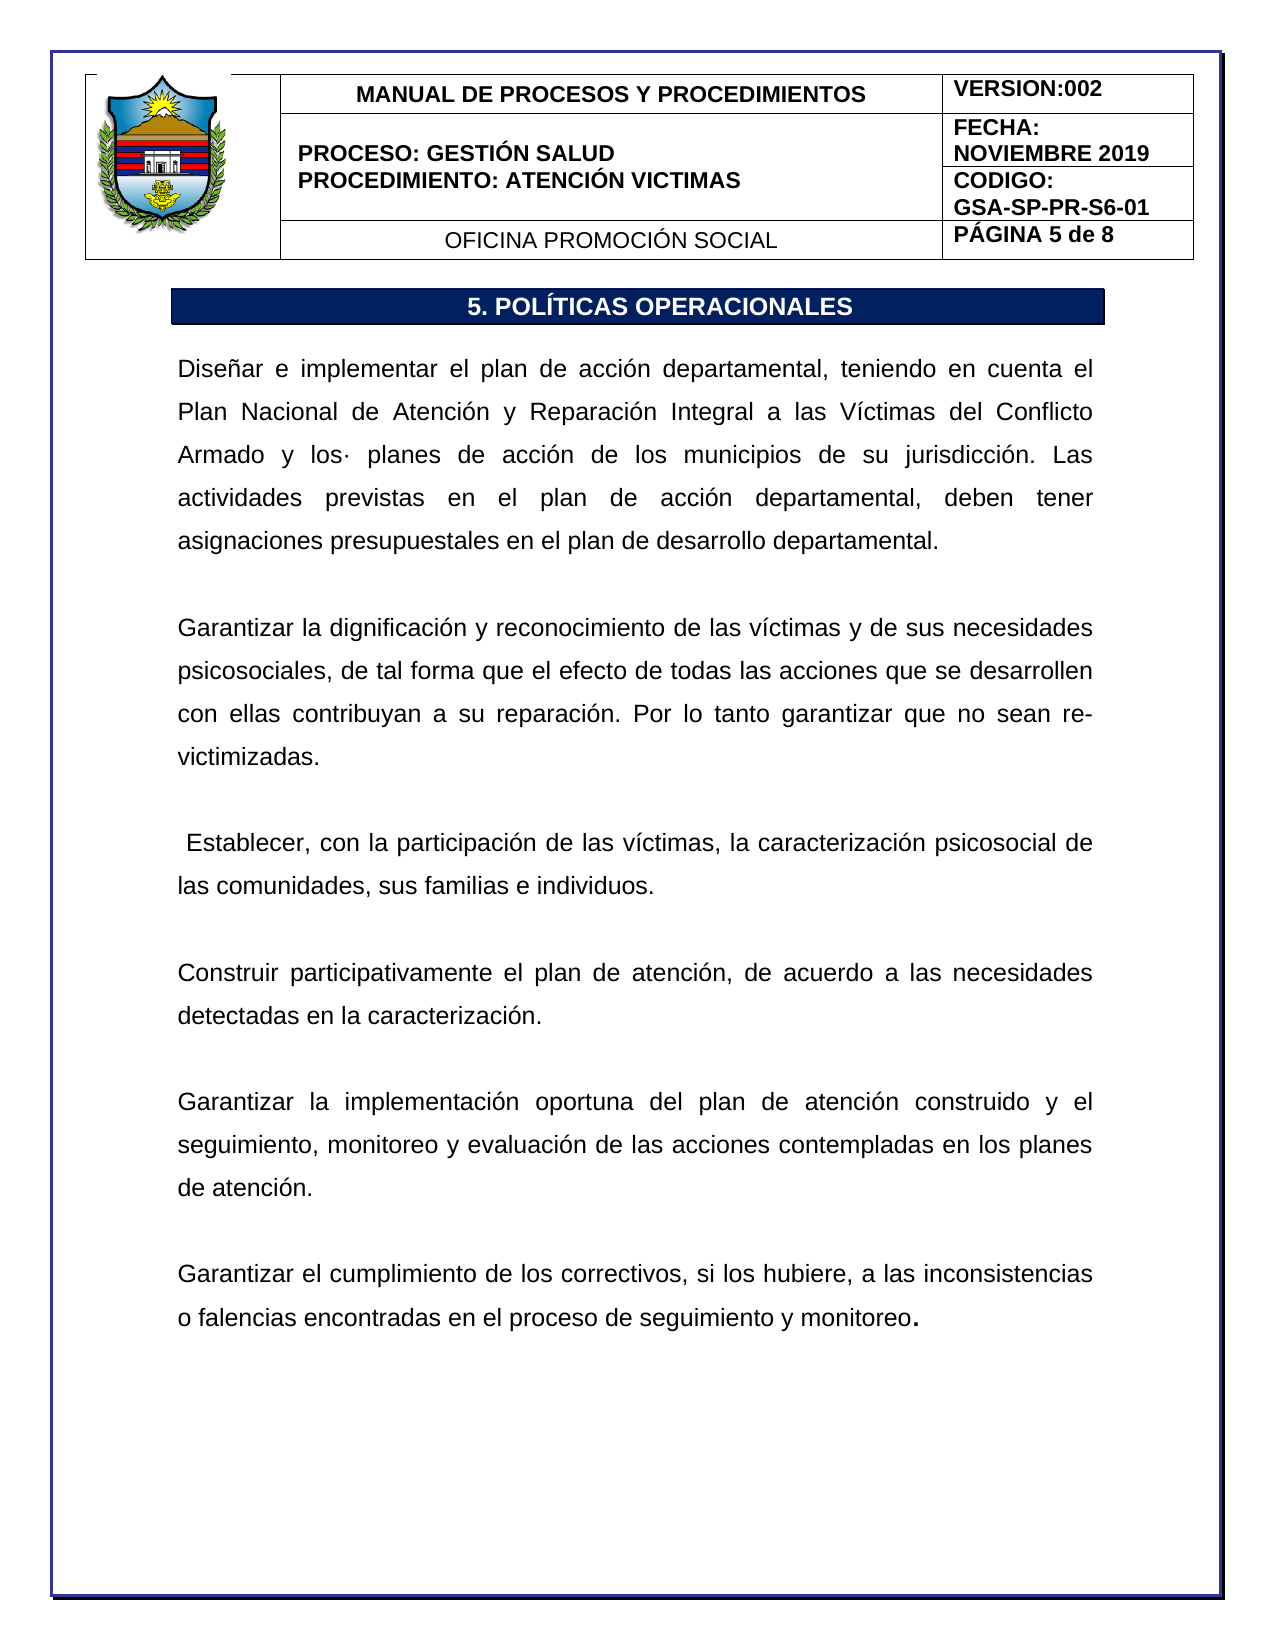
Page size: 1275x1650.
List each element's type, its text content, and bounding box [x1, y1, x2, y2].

picture [96, 74, 232, 234]
text Garantizar la implementación oportuna del plan de atención construido y el seguimiento, monitoreo y evaluación de las acciones contempladas en los planes de atención. [177, 1044, 1095, 1202]
text Garantizar el cumplimiento de los correctivos, si los hubiere, a las inconsistencias o falencias encontradas en el proceso de seguimiento y monitoreo. [177, 1259, 1095, 1331]
subtitle 5. POLÍTICAS OPERACIONALES [172, 290, 1103, 323]
text Construir participativamente el plan de atención, de acuerdo a las necesidades detectadas en la caracterización. [177, 957, 1095, 1029]
text Garantizar la dignificación y reconocimiento de las víctimas y de sus necesidades psicosociales, de tal forma que el efecto de todas las acciones que se desarrollen con ellas contribuyan a su reparación. Por lo tanto garantizar que no sean re-victimizadas. [177, 612, 1095, 814]
text Establecer, con la participación de las víctimas, la caracterización psicosocial de las comunidades, sus familias e individuos. [177, 828, 1095, 900]
text Diseñar e implementar el plan de acción departamental, teniendo en cuenta el Plan Nacional de Atención y Reparación Integral a las Víctimas del Conflicto Armado y los· planes de acción de los municipios de su jurisdicción. Las actividades previstas en el plan de acción departamental, deben tener asignaciones presupuestales en el plan de desarrollo departamental. [177, 354, 1095, 555]
